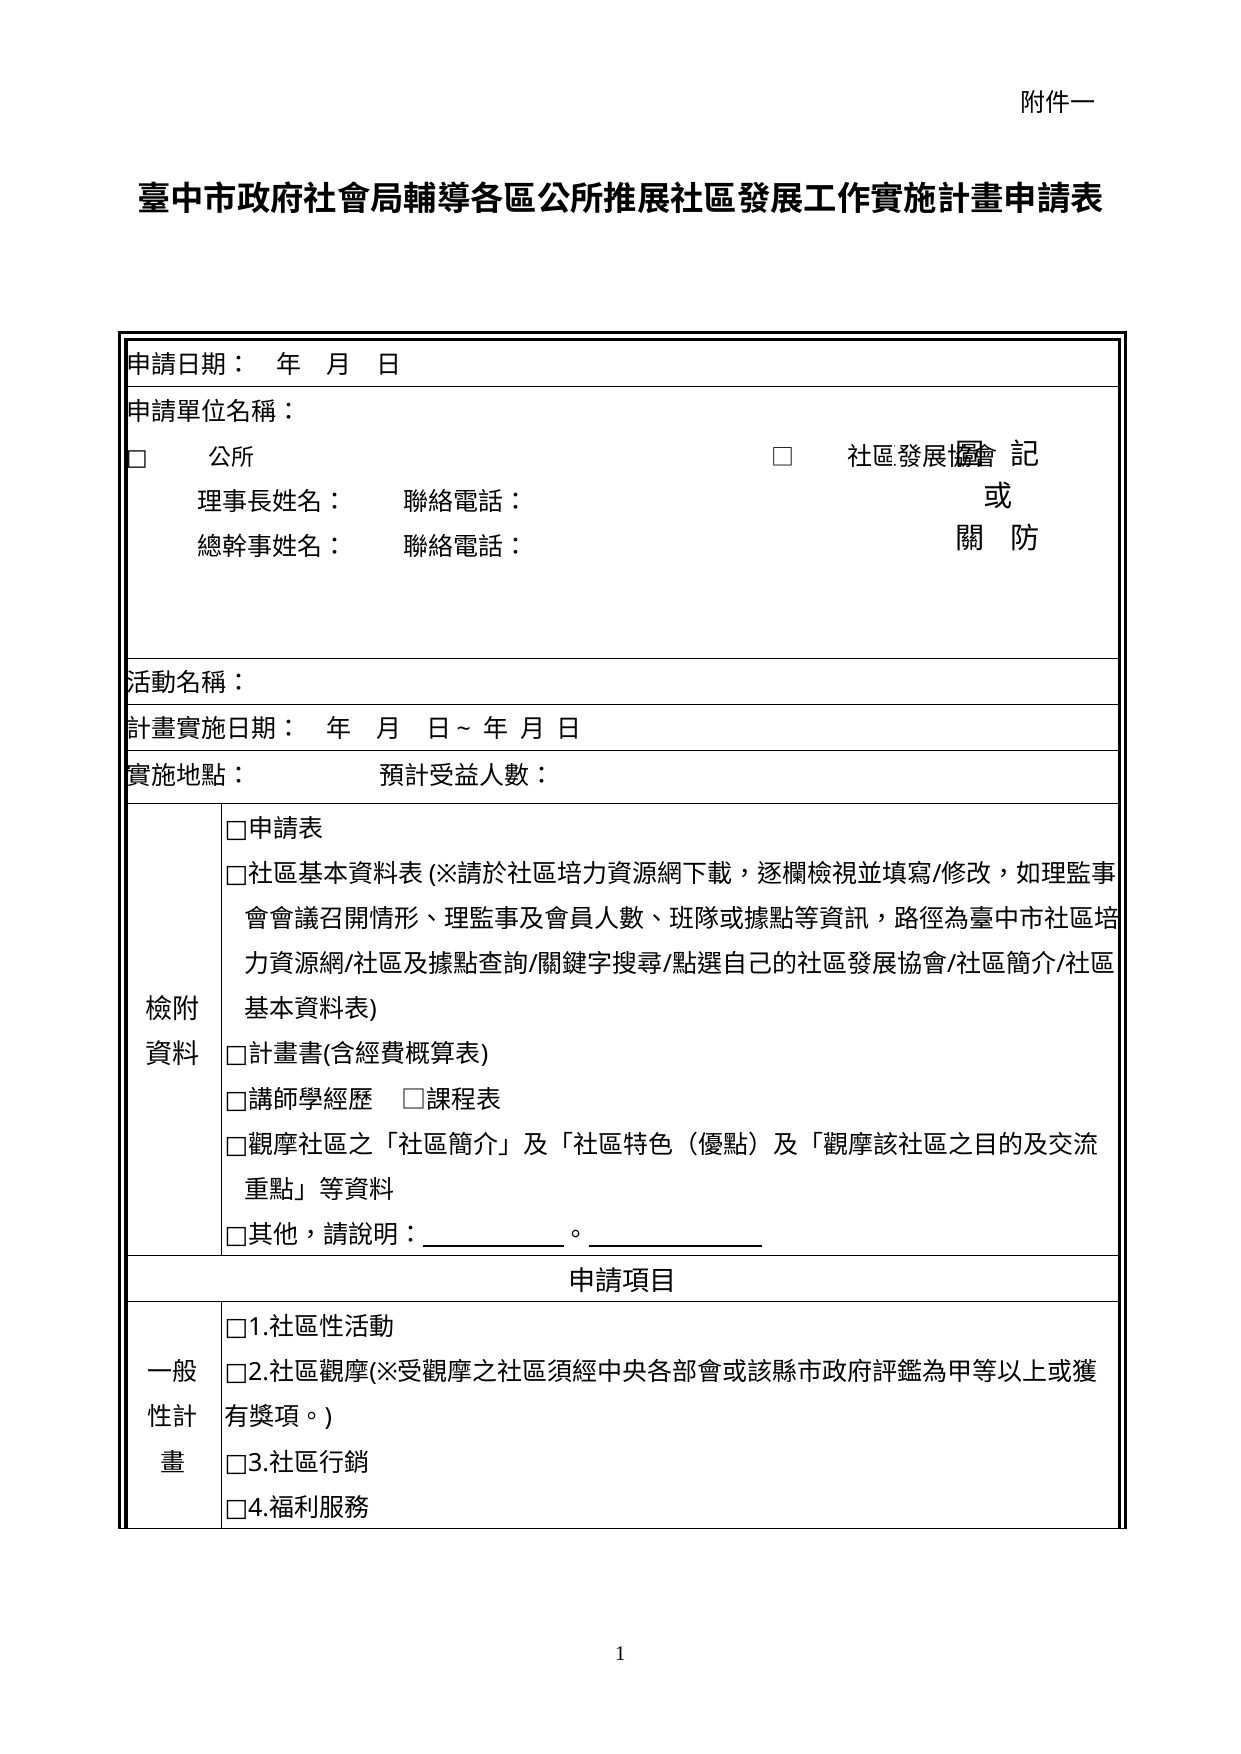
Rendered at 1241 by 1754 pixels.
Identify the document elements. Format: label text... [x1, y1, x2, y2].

table_cell □申請表 □社區基本資料表 (※請於社區培力資源網下載，逐欄檢視並填寫/修改，如理監事會會議召開情形、理監事及會員人數、班隊或據點等資訊，路徑為臺中市社區培力資源網/社區及據點查詢/關鍵字搜尋/點選自己的社區發展協會/社區簡介/社區基本資料表) □計畫書(含經費概算表) □講師學經歷 □課程表 □觀摩社區之「社區簡介」及「社區特色（優點）及「觀摩該社區之目的及交流重點」等資料 □其他，請說明： 。 [222, 804, 1118, 1255]
table_cell 活動名稱： [128, 659, 1118, 703]
table_header 申請日期： 年 月 日 [123, 334, 1122, 386]
table_cell 計畫實施日期： 年 月 日 ~ 年 月 日 [128, 705, 1118, 750]
text 臺中市政府社會局輔導各區公所推展社區發展工作實施計畫申請表 [118, 151, 1122, 241]
table_cell 實施地點： 預計受益人數： [128, 751, 1118, 803]
table_cell 一般性計畫 [128, 1302, 221, 1528]
table_cell 申請單位名稱： □ 公所 □ 社區發展協會 理事長姓名： 聯絡電話： 總幹事姓名： 聯絡電話： [128, 387, 1118, 657]
table_cell 申請項目 [128, 1256, 1118, 1301]
table_cell □1.社區性活動 □2.社區觀摩(※受觀摩之社區須經中央各部會或該縣市政府評鑑為甲等以上或獲有獎項。) □3.社區行銷 □4.福利服務 [222, 1302, 1118, 1528]
table_cell 檢附資料 [128, 804, 221, 1255]
